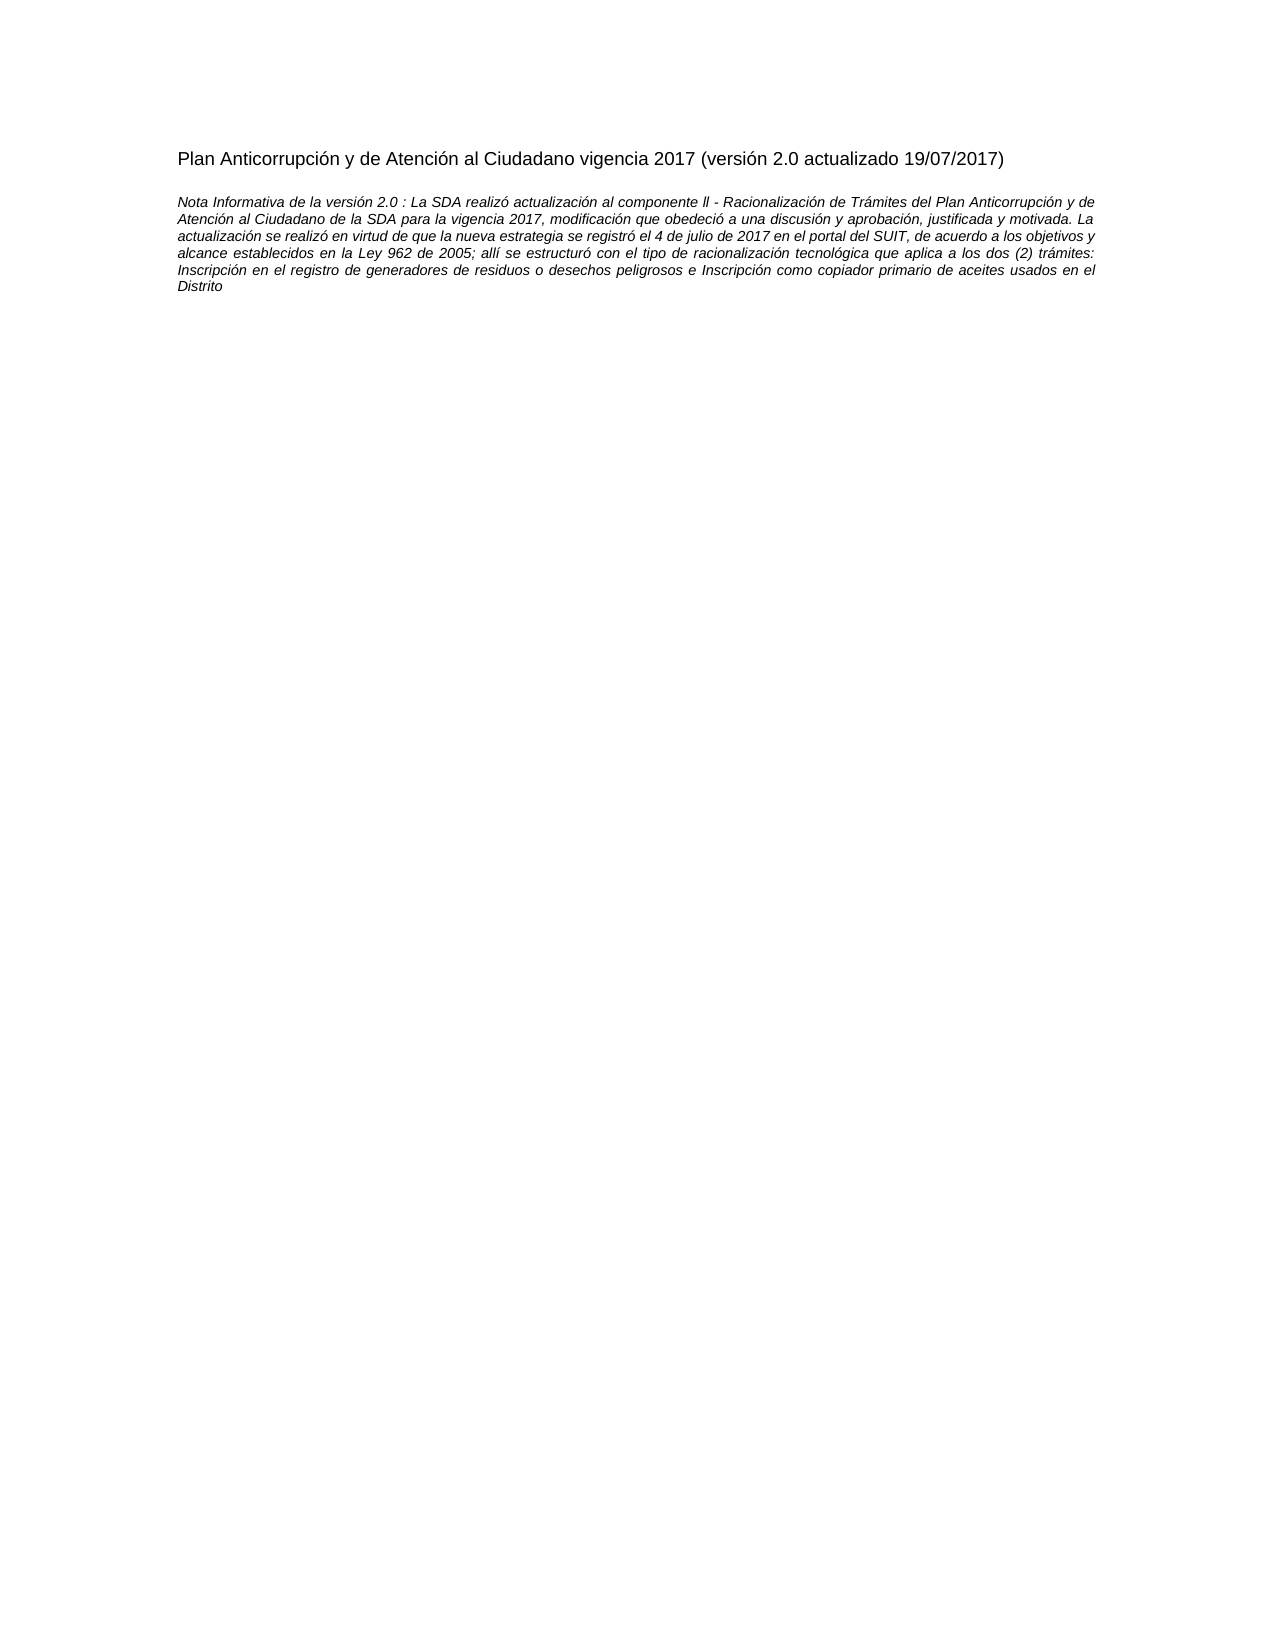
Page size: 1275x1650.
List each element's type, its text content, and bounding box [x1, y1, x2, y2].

text Nota Informativa de la versión 2.0 : La SDA realizó actualización al componente ll - Racionalización de Trámites del Plan Anticorrupción y de Atención al Ciudadano de la SDA para la vigencia 2017, modificación que obedeció a una discusión y aprobación, justificada y motivada. La actualización se realizó en virtud de que la nueva estrategia se registró el 4 de julio de 2017 en el portal del SUIT, de acuerdo a los objetivos y alcance establecidos en la Ley 962 de 2005; allí se estructuró con el tipo de racionalización tecnológica que aplica a los dos (2) trámites: Inscripción en el registro de generadores de residuos o desechos peligrosos e Inscripción como copiador primario de aceites usados en el Distrito [177, 194, 1098, 295]
text Plan Anticorrupción y de Atención al Ciudadano vigencia 2017 (versión 2.0 actualizado 19/07/2017) [177, 148, 1098, 169]
